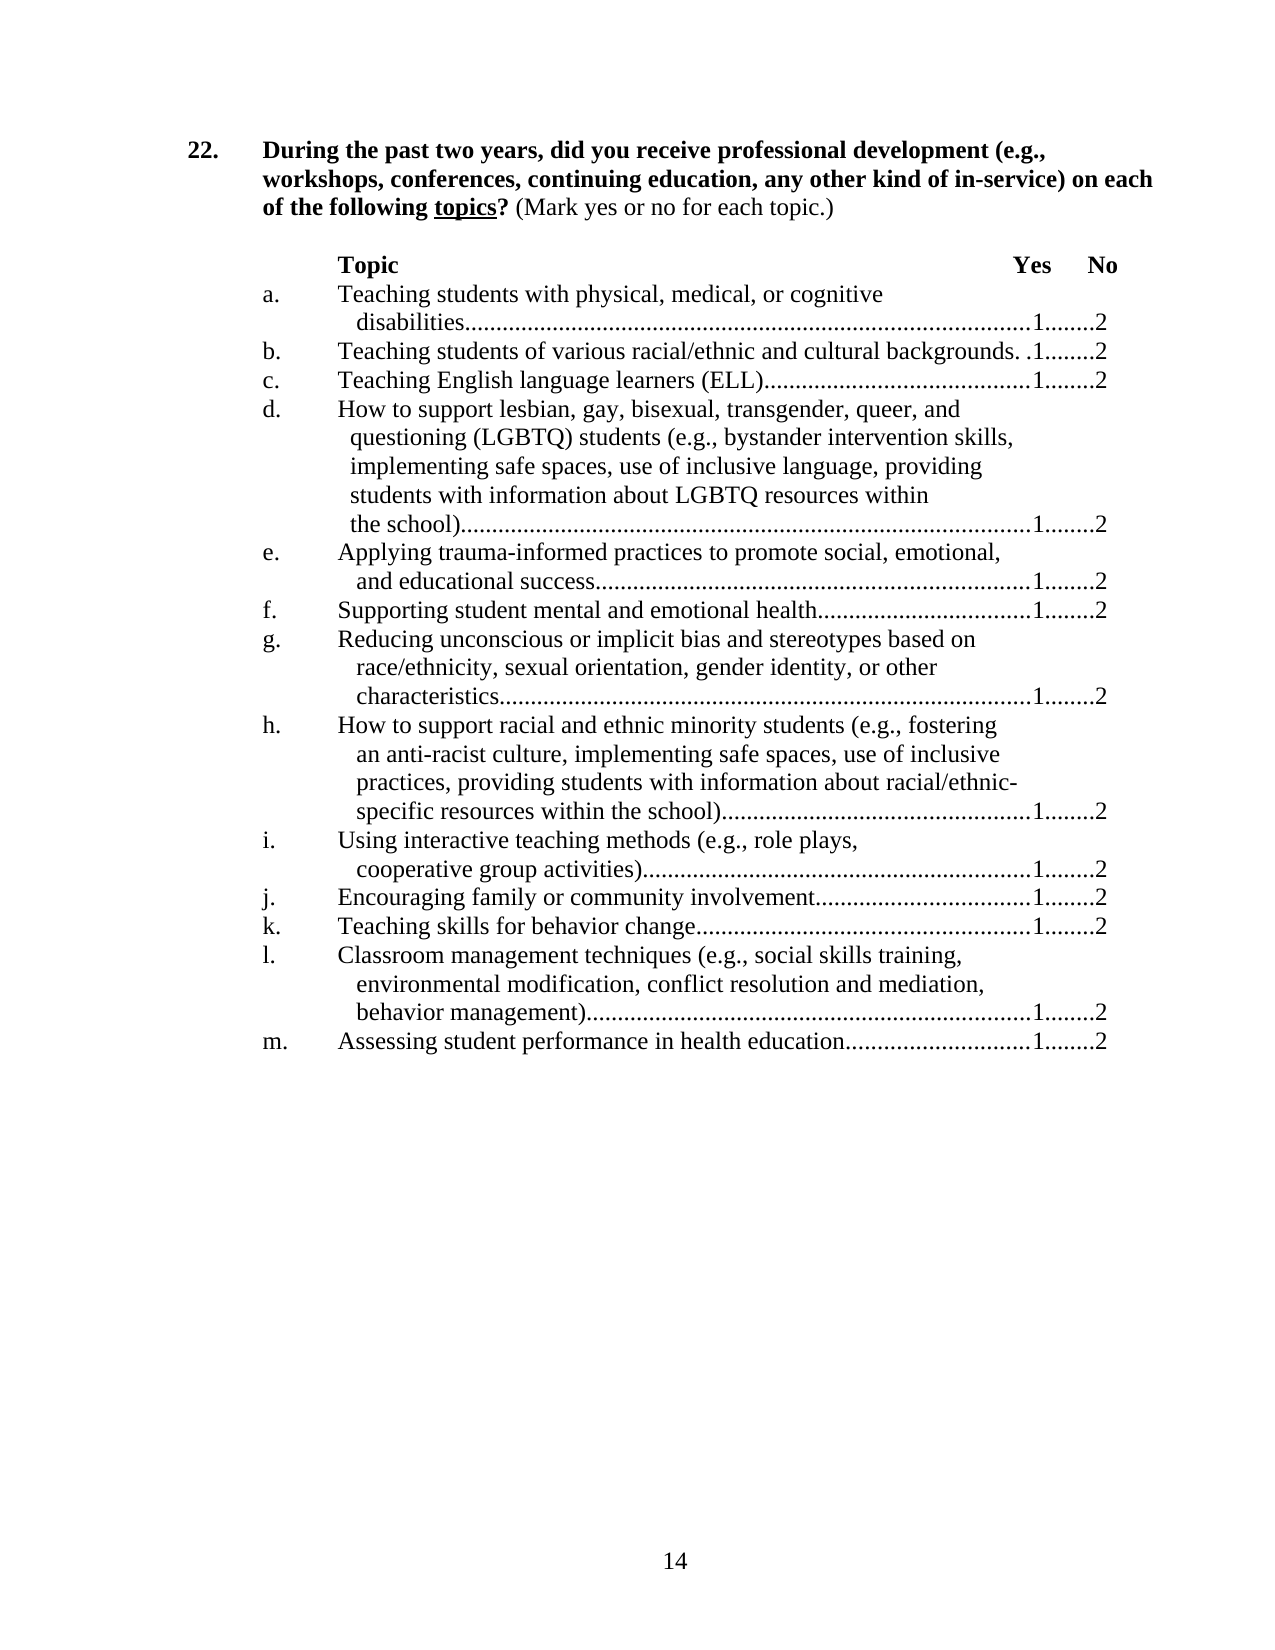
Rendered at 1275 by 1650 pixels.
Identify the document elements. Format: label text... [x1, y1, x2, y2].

text race/ethnicity, sexual orientation, gender identity, or other [262, 652, 1162, 681]
text cooperative group activities) 1 2 [356, 854, 1162, 882]
text m. Assessing student performance in health education 1 2 [262, 1026, 1162, 1055]
text j. Encouraging family or community involvement 1 2 [262, 882, 1162, 911]
text behavior management) 1 2 [356, 997, 1162, 1026]
text Topic Yes No [187, 250, 1162, 279]
text disabilities 1 2 [356, 307, 1162, 336]
text implementing safe spaces, use of inclusive language, providing [337, 451, 1162, 480]
text practices, providing students with information about racial/ethnic- [262, 767, 1162, 796]
text i. Using interactive teaching methods (e.g., role plays, [262, 825, 1162, 854]
text specific resources within the school) 1 2 [262, 796, 1162, 825]
text characteristics 1 2 [262, 681, 1162, 710]
text environmental modification, conflict resolution and mediation, [356, 969, 1162, 997]
text g. Reducing unconscious or implicit bias and stereotypes based on [262, 624, 1162, 652]
text b. Teaching students of various racial/ethnic and cultural backgrounds 1 2 [262, 336, 1162, 365]
text and educational success 1 2 [356, 566, 1162, 595]
text k. Teaching skills for behavior change 1 2 [262, 911, 1162, 940]
text c. Teaching English language learners (ELL) 1 2 [262, 365, 1162, 394]
text d. How to support lesbian, gay, bisexual, transgender, queer, and [262, 394, 1162, 422]
text 22. During the past two years, did you receive professional development (e.g., workshops, conferences, continuing education, any other kind of in-service) on each of the following topics? (Mark yes or no for each topic.) [187, 135, 1162, 221]
text f. Supporting student mental and emotional health 1 2 [262, 595, 1162, 624]
text questioning (LGBTQ) students (e.g., bystander intervention skills, [337, 422, 1162, 451]
text e. Applying trauma-informed practices to promote social, emotional, [262, 537, 1162, 566]
text the school) 1 2 [337, 509, 1162, 537]
text h. How to support racial and ethnic minority students (e.g., fostering [262, 710, 1162, 739]
text a. Teaching students with physical, medical, or cognitive [262, 279, 1162, 307]
text l. Classroom management techniques (e.g., social skills training, [262, 940, 1162, 969]
text an anti-racist culture, implementing safe spaces, use of inclusive [262, 739, 1162, 767]
text students with information about LGBTQ resources within [337, 480, 1162, 509]
